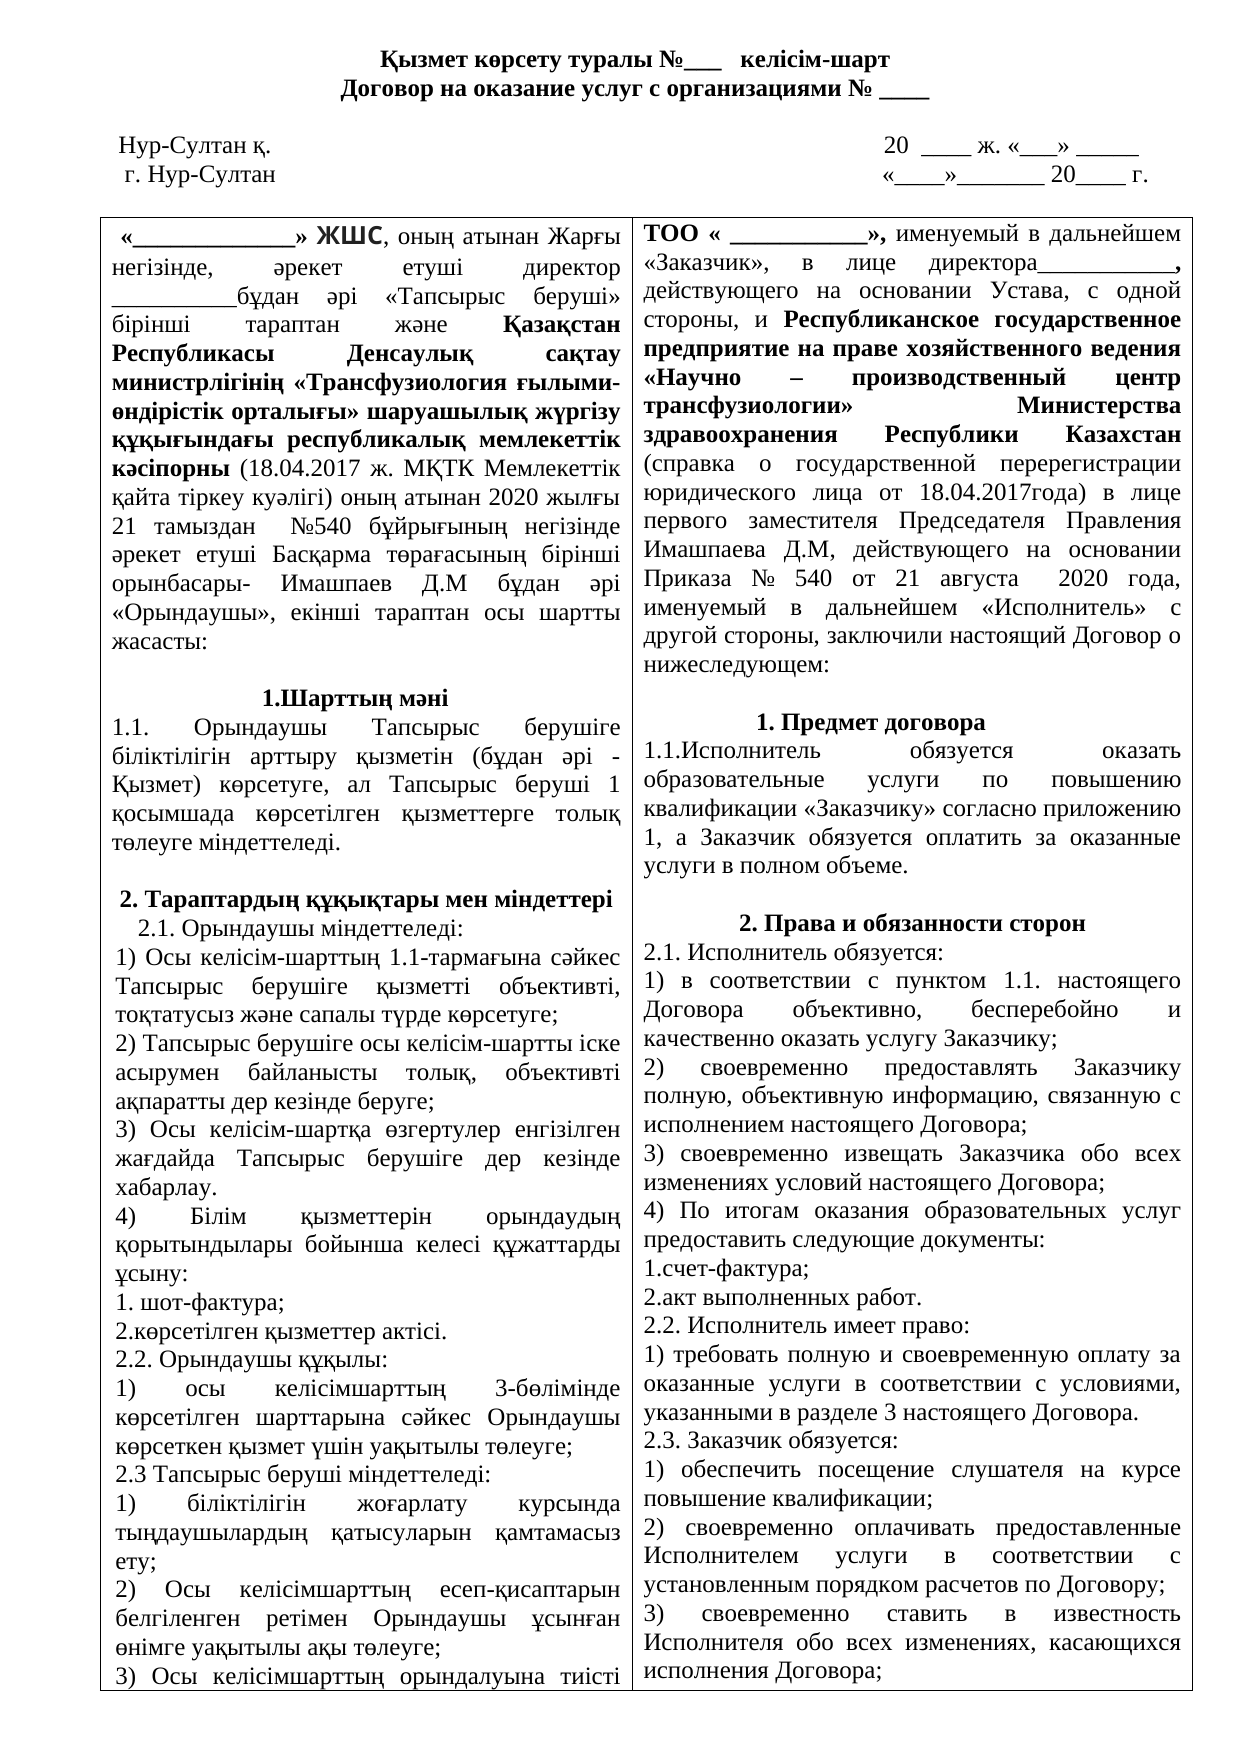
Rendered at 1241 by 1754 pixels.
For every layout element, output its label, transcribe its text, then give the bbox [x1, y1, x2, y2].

text Нур-Султан қ. 20 ____ ж. «___» _____ [118, 131, 1152, 159]
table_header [101, 218, 632, 1689]
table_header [633, 218, 1192, 1689]
text г. Нур-Султан «____»_______ 20____ г. [118, 159, 1152, 188]
text Қызмет көрсету туралы №___ келісім-шарт [118, 44, 1152, 73]
text Договор на оказание услуг с организациями № ____ [118, 73, 1152, 102]
